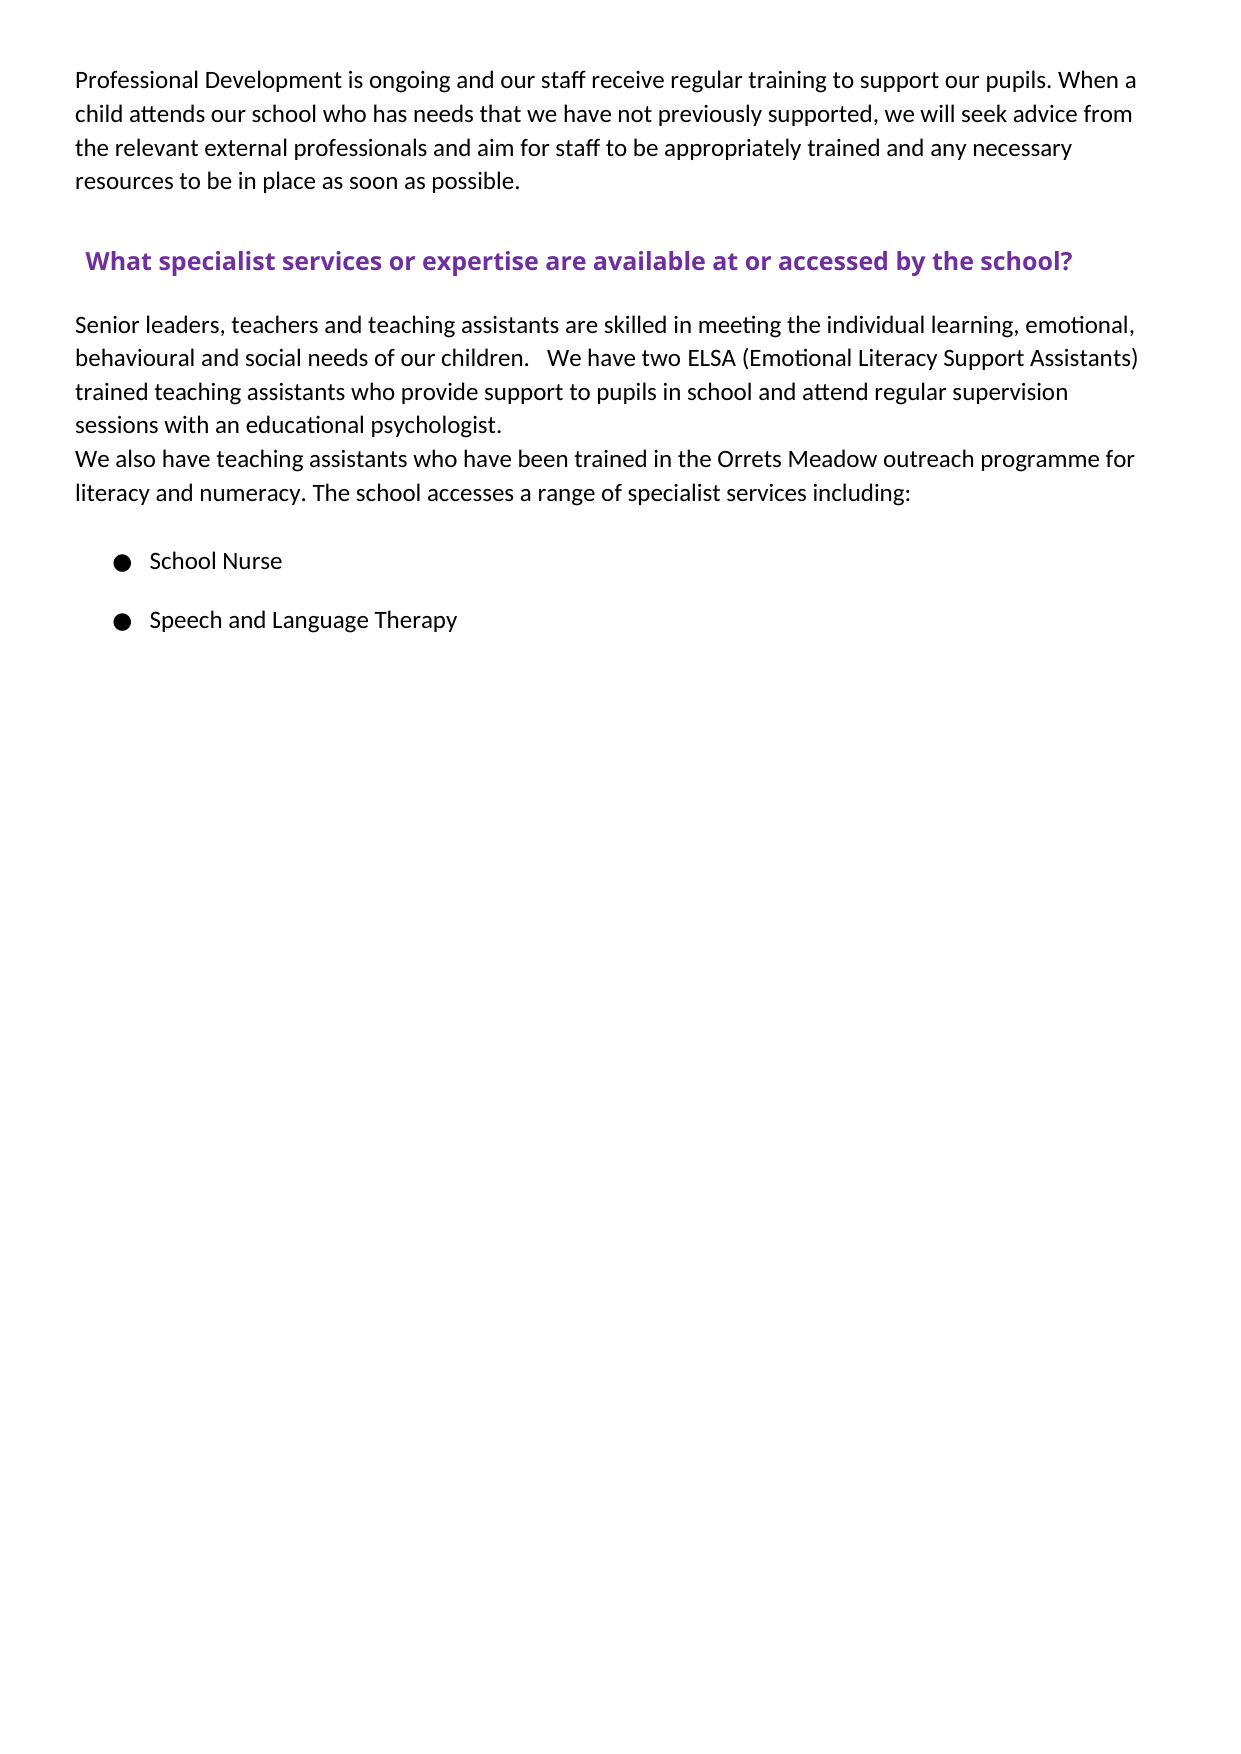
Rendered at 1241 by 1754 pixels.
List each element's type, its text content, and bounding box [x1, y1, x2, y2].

subtitle What specialist services or expertise are available at or accessed by the school? [75, 243, 1178, 278]
list School Nurse [112, 536, 1178, 583]
text We also have teaching assistants who have been trained in the Orrets Meadow outreach programme for literacy and numeracy. The school accesses a range of specialist services including: [75, 443, 1154, 507]
list Speech and Language Therapy [112, 594, 1178, 641]
text Senior leaders, teachers and teaching assistants are skilled in meeting the individual learning, emotional, behavioural and social needs of our children. We have two ELSA (Emotional Literacy Support Assistants) trained teaching assistants who provide support to pupils in school and attend regular supervision sessions with an educational psychologist. [75, 309, 1154, 440]
text Professional Development is ongoing and our staff receive regular training to support our pupils. When a child attends our school who has needs that we have not previously supported, we will seek advice from the relevant external professionals and aim for staff to be appropriately trained and any necessary resources to be in place as soon as possible. [75, 64, 1161, 196]
